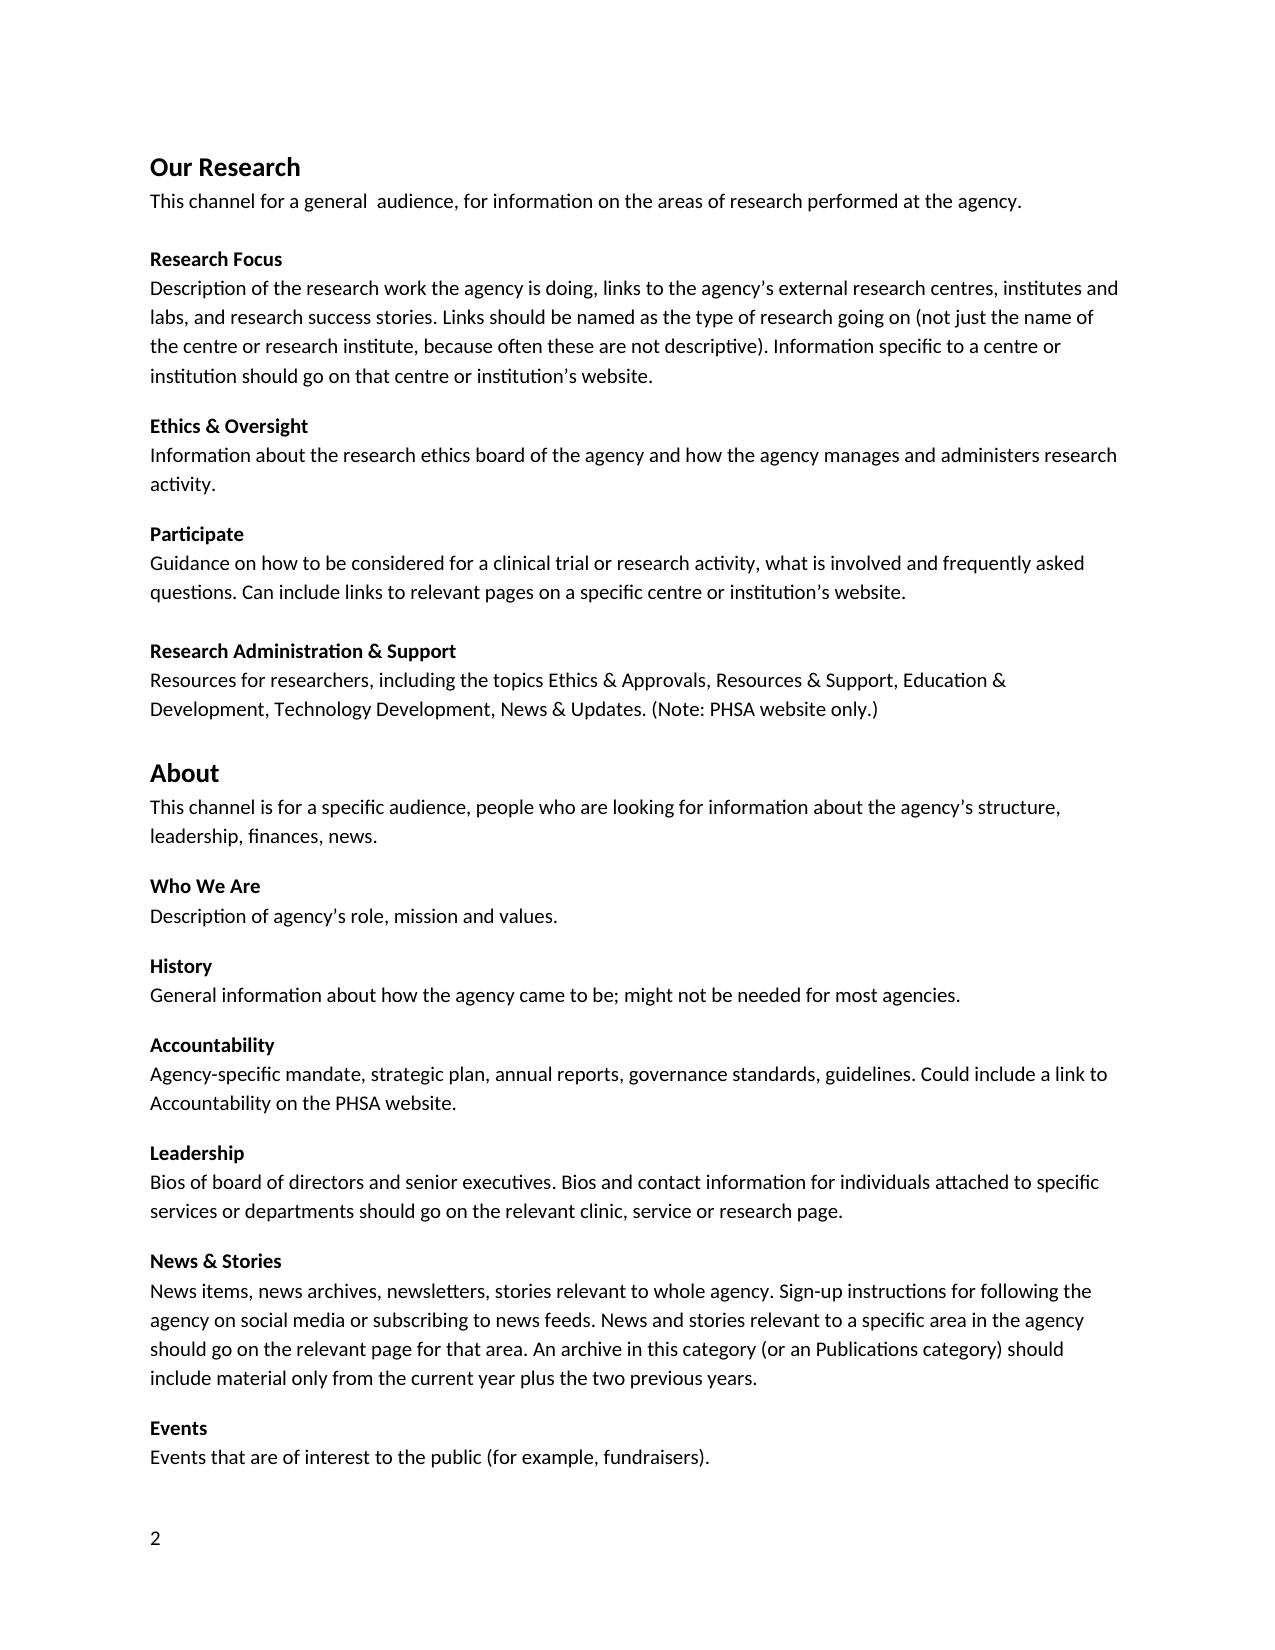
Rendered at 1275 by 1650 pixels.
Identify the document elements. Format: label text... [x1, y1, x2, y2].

subtitle Participate [150, 521, 1125, 547]
subtitle About [150, 757, 1125, 790]
text General information about how the agency came to be; might not be needed for most agencies. [150, 982, 1125, 1007]
text This channel is for a specific audience, people who are looking for information about the agency’s structure, leadership, finances, news. [150, 794, 1125, 849]
text Resources for researchers, including the topics Ethics & Approvals, Resources & Support, Education & Development, Technology Development, News & Updates. (Note: PHSA website only.) [150, 667, 1125, 722]
text Guidance on how to be considered for a clinical trial or research activity, what is involved and frequently asked questions. Can include links to relevant pages on a specific centre or institution’s website. [150, 550, 1125, 605]
text Events that are of interest to the public (for example, fundraisers). [150, 1444, 1125, 1470]
text Description of the research work the agency is doing, links to the agency’s external research centres, institutes and labs, and research success stories. Links should be named as the type of research going on (not just the name of the centre or research institute, because often these are not descriptive). Information specific to a centre or institution should go on that centre or institution’s website. [150, 275, 1125, 388]
subtitle Who We Are [150, 874, 1125, 899]
text Agency-specific mandate, strategic plan, annual reports, governance standards, guidelines. Could include a link to Accountability on the PHSA website. [150, 1061, 1125, 1116]
subtitle Accountability [150, 1032, 1125, 1057]
subtitle Ethics & Oversight [150, 413, 1125, 438]
text Research Focus [150, 246, 1125, 272]
text Bios of board of directors and senior executives. Bios and contact information for individuals attached to specific services or departments should go on the relevant clinic, service or research page. [150, 1169, 1125, 1224]
subtitle Our Research [150, 150, 1125, 183]
text Research Administration & Support [150, 638, 1125, 663]
text Information about the research ethics board of the agency and how the agency manages and administers research activity. [150, 442, 1125, 497]
subtitle News & Stories [150, 1249, 1125, 1274]
text Description of agency’s role, mission and values. [150, 903, 1125, 928]
text News items, news archives, newsletters, stories relevant to whole agency. Sign-up instructions for following the agency on social media or subscribing to news feeds. News and stories relevant to a specific area in the agency should go on the relevant page for that area. An archive in this category (or an Publications category) should include material only from the current year plus the two previous years. [150, 1278, 1125, 1391]
text This channel for a general audience, for information on the areas of research performed at the agency. [150, 188, 1125, 242]
subtitle Events [150, 1415, 1125, 1441]
subtitle History [150, 953, 1125, 978]
subtitle Leadership [150, 1140, 1125, 1166]
